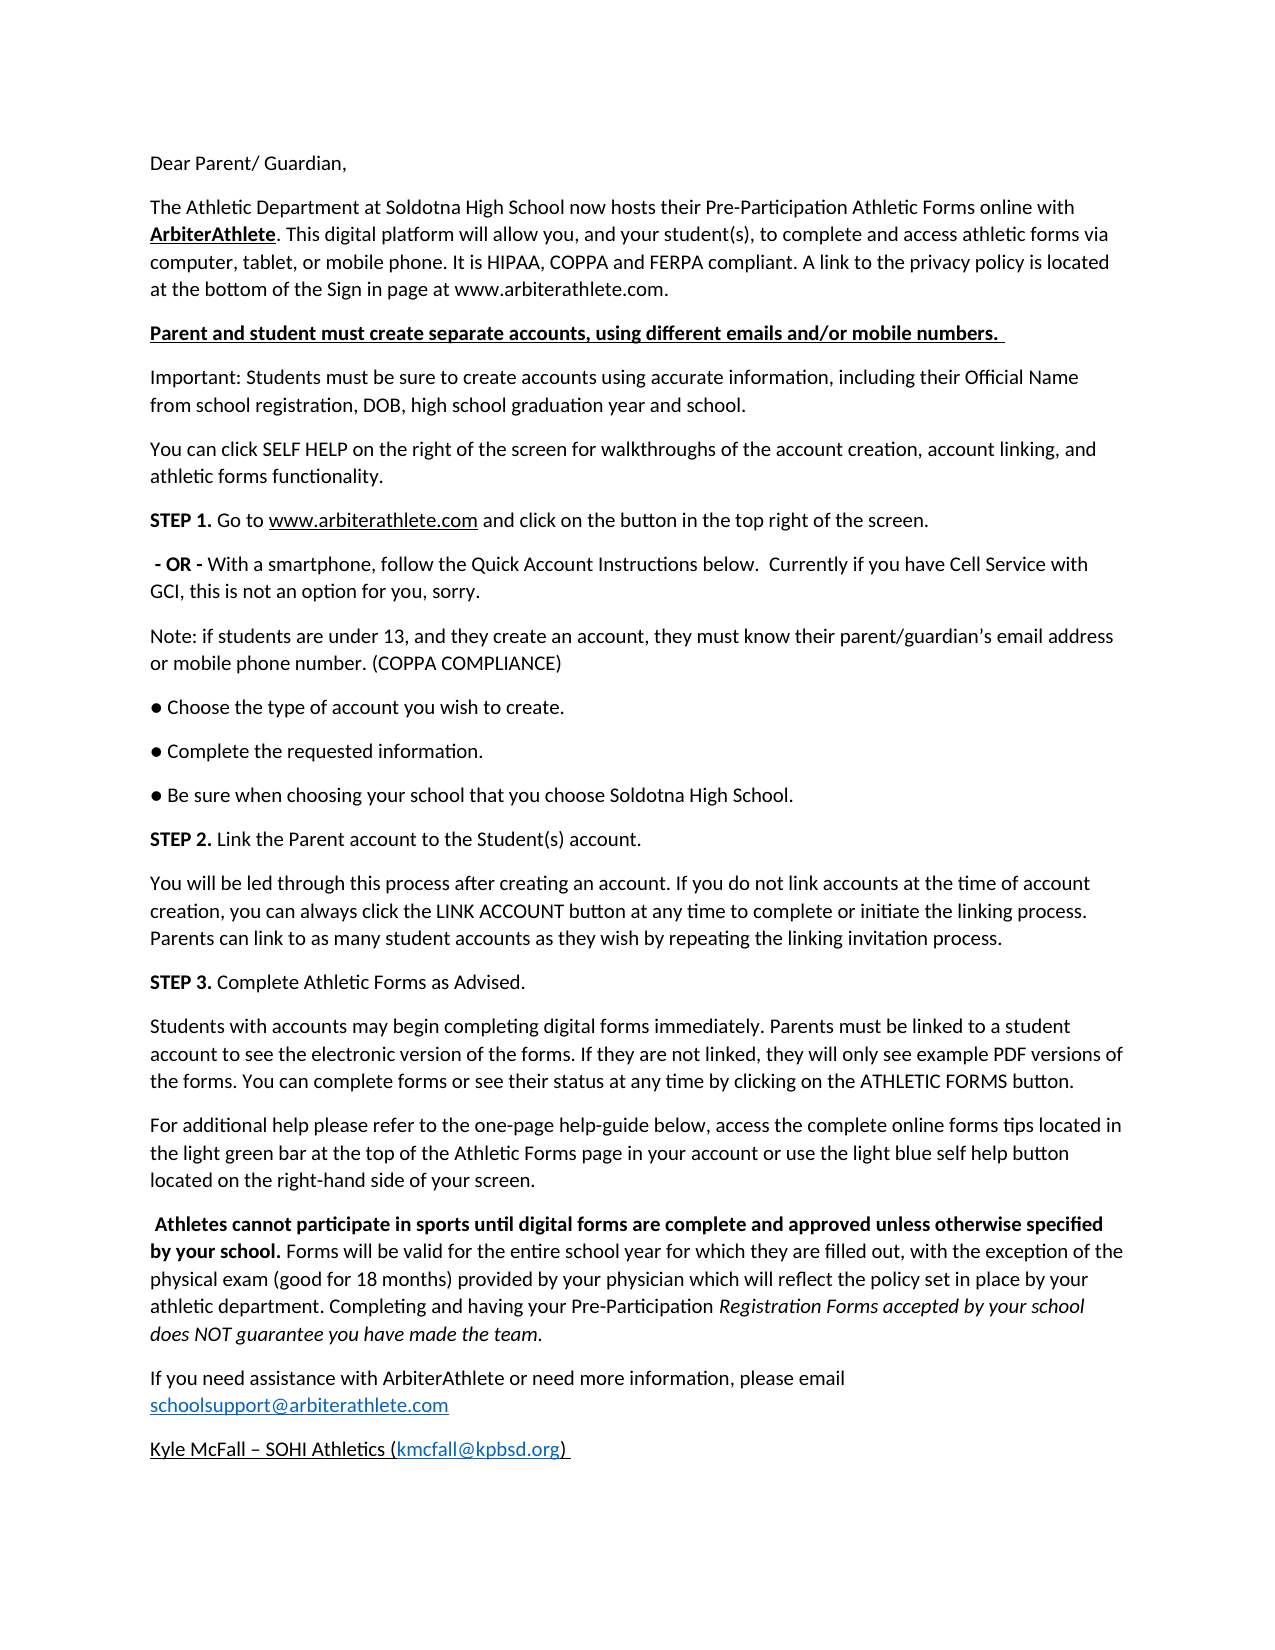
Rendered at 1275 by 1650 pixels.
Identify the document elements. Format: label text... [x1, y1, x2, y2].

text If you need assistance with ArbiterAthlete or need more information, please email schoolsupport@arbiterathlete.com [150, 1365, 1125, 1418]
text ● Complete the requested information. [150, 738, 1125, 764]
text The Athletic Department at Soldotna High School now hosts their Pre-Participation Athletic Forms online with ArbiterAthlete. This digital platform will allow you, and your student(s), to complete and access athletic forms via computer, tablet, or mobile phone. It is HIPAA, COPPA and FERPA compliant. A link to the privacy policy is located at the bottom of the Sign in page at www.arbiterathlete.com. [150, 194, 1125, 302]
text STEP 3. Complete Athletic Forms as Advised. [150, 969, 1125, 995]
text You can click SELF HELP on the right of the screen for walkthroughs of the account creation, account linking, and athletic forms functionality. [150, 436, 1125, 489]
text ● Be sure when choosing your school that you choose Soldotna High School. [150, 782, 1125, 808]
text ● Choose the type of account you wish to create. [150, 694, 1125, 720]
text STEP 1. Go to www.arbiterathlete.com and click on the button in the top right of the screen. [150, 507, 1125, 533]
text Note: if students are under 13, and they create an account, they must know their parent/guardian’s email address or mobile phone number. (COPPA COMPLIANCE) [150, 623, 1125, 676]
text Dear Parent/ Guardian, [150, 150, 1125, 175]
text Students with accounts may begin completing digital forms immediately. Parents must be linked to a student account to see the electronic version of the forms. If they are not linked, they will only see example PDF versions of the forms. You can complete forms or see their status at any time by clicking on the ATHLETIC FORMS button. [150, 1013, 1125, 1094]
text Kyle McFall – SOHI Athletics (kmcfall@kpbsd.org) [150, 1436, 1125, 1462]
text Parent and student must create separate accounts, using different emails and/or mobile numbers. [150, 320, 1125, 346]
text Important: Students must be sure to create accounts using accurate information, including their Official Name from school registration, DOB, high school graduation year and school. [150, 364, 1125, 417]
text Athletes cannot participate in sports until digital forms are complete and approved unless otherwise specified by your school. Forms will be valid for the entire school year for which they are filled out, with the exception of the physical exam (good for 18 months) provided by your physician which will reflect the policy set in place by your athletic department. Completing and having your Pre-Participation Registration Forms accepted by your school does NOT guarantee you have made the team. [150, 1211, 1125, 1346]
text STEP 2. Link the Parent account to the Student(s) account. [150, 826, 1125, 852]
text - OR - With a smartphone, follow the Quick Account Instructions below. Currently if you have Cell Service with GCI, this is not an option for you, sorry. [150, 551, 1125, 604]
text You will be led through this process after creating an account. If you do not link accounts at the time of account creation, you can always click the LINK ACCOUNT button at any time to complete or initiate the linking process. Parents can link to as many student accounts as they wish by repeating the linking invitation process. [150, 871, 1125, 951]
text For additional help please refer to the one-page help-guide below, access the complete online forms tips located in the light green bar at the top of the Athletic Forms page in your account or use the light blue self help button located on the right-hand side of your screen. [150, 1112, 1125, 1192]
